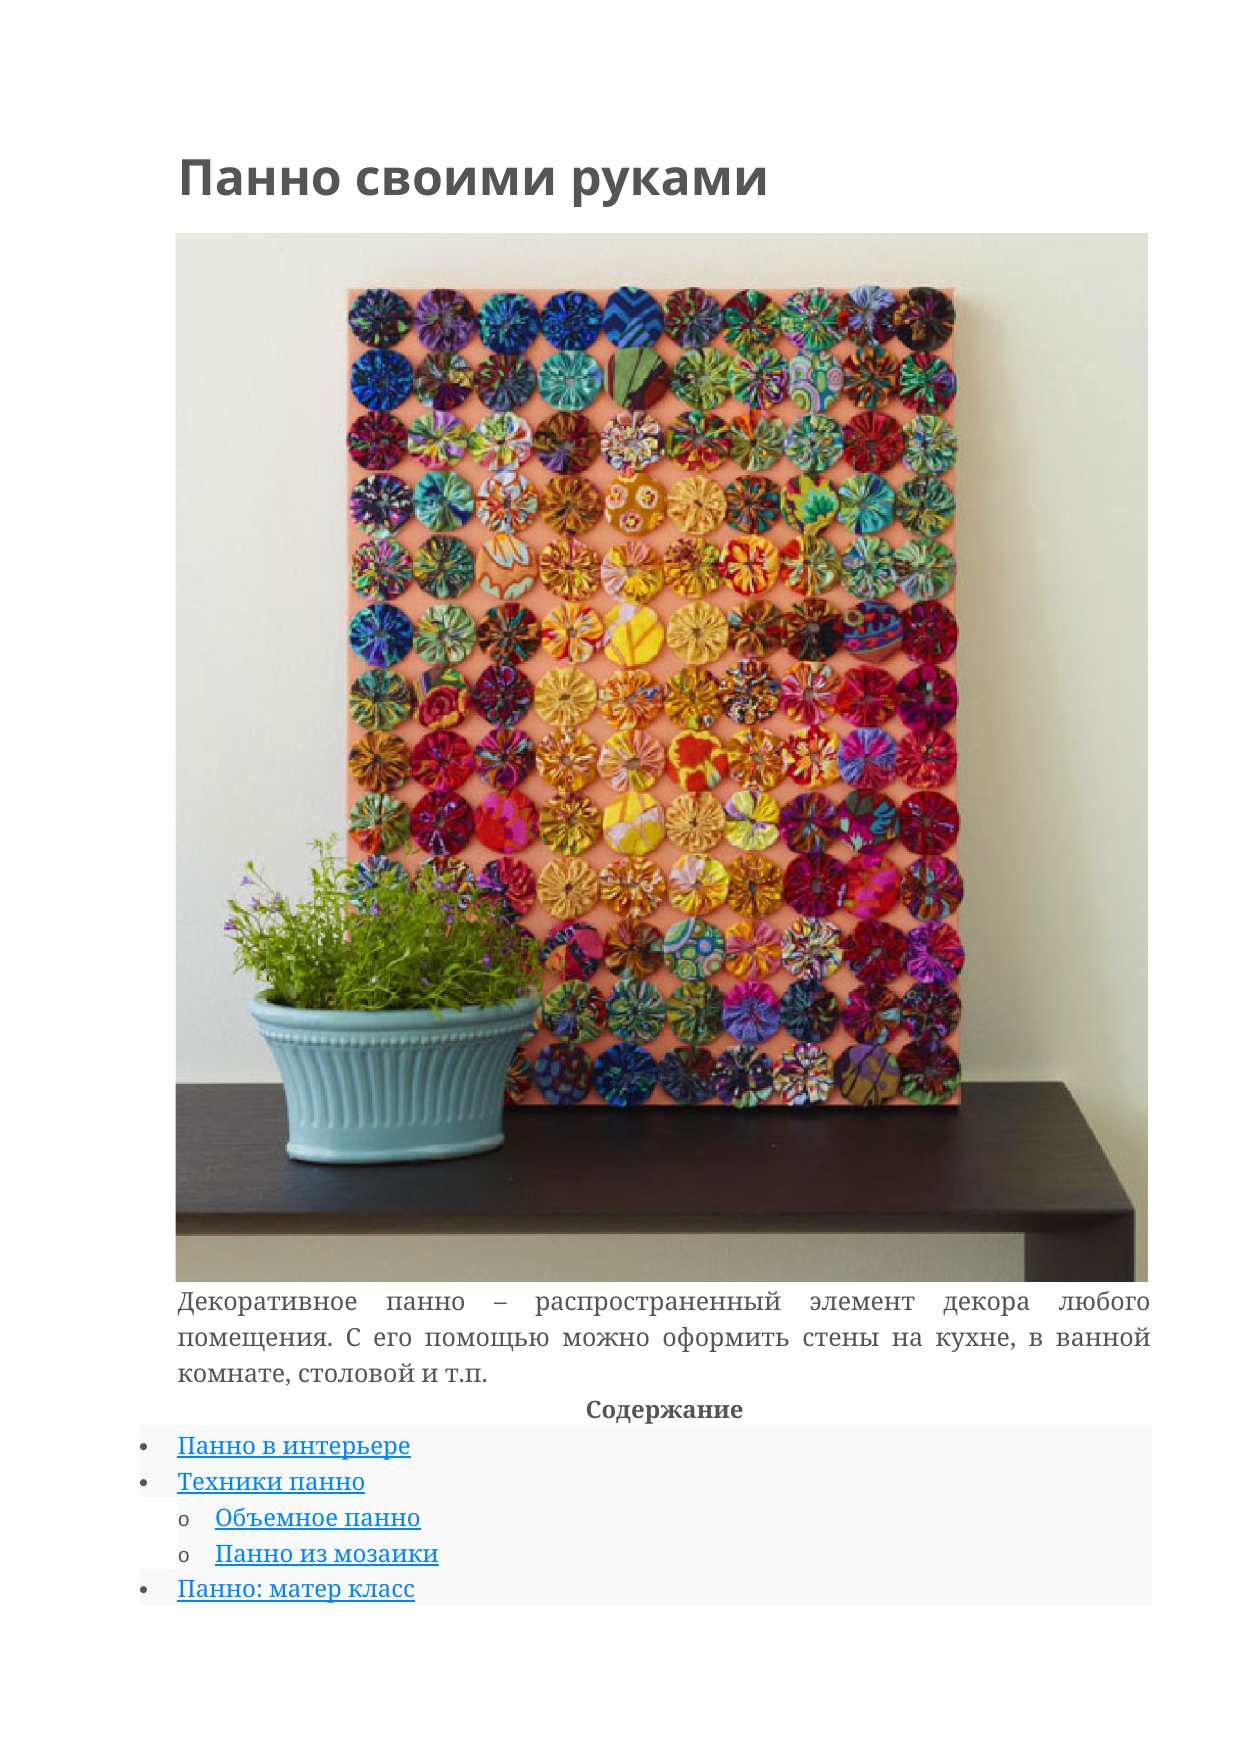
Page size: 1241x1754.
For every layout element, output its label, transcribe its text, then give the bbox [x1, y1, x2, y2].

list Панно в интерьере [140, 1425, 1152, 1461]
list Панно из мозаики [177, 1533, 1152, 1569]
list Техники панно [140, 1461, 1152, 1497]
picture [175, 233, 1148, 1282]
list Панно: матер класс [140, 1569, 1152, 1605]
text Панно своими руками [177, 142, 1152, 210]
text Содержание [177, 1389, 1152, 1425]
list Объемное панно [177, 1497, 1152, 1533]
text Декоративное панно – распространенный элемент декора любого помещения. С его помощью можно оформить стены на кухне, в ванной комнате, столовой и т.п. [177, 1281, 1152, 1389]
